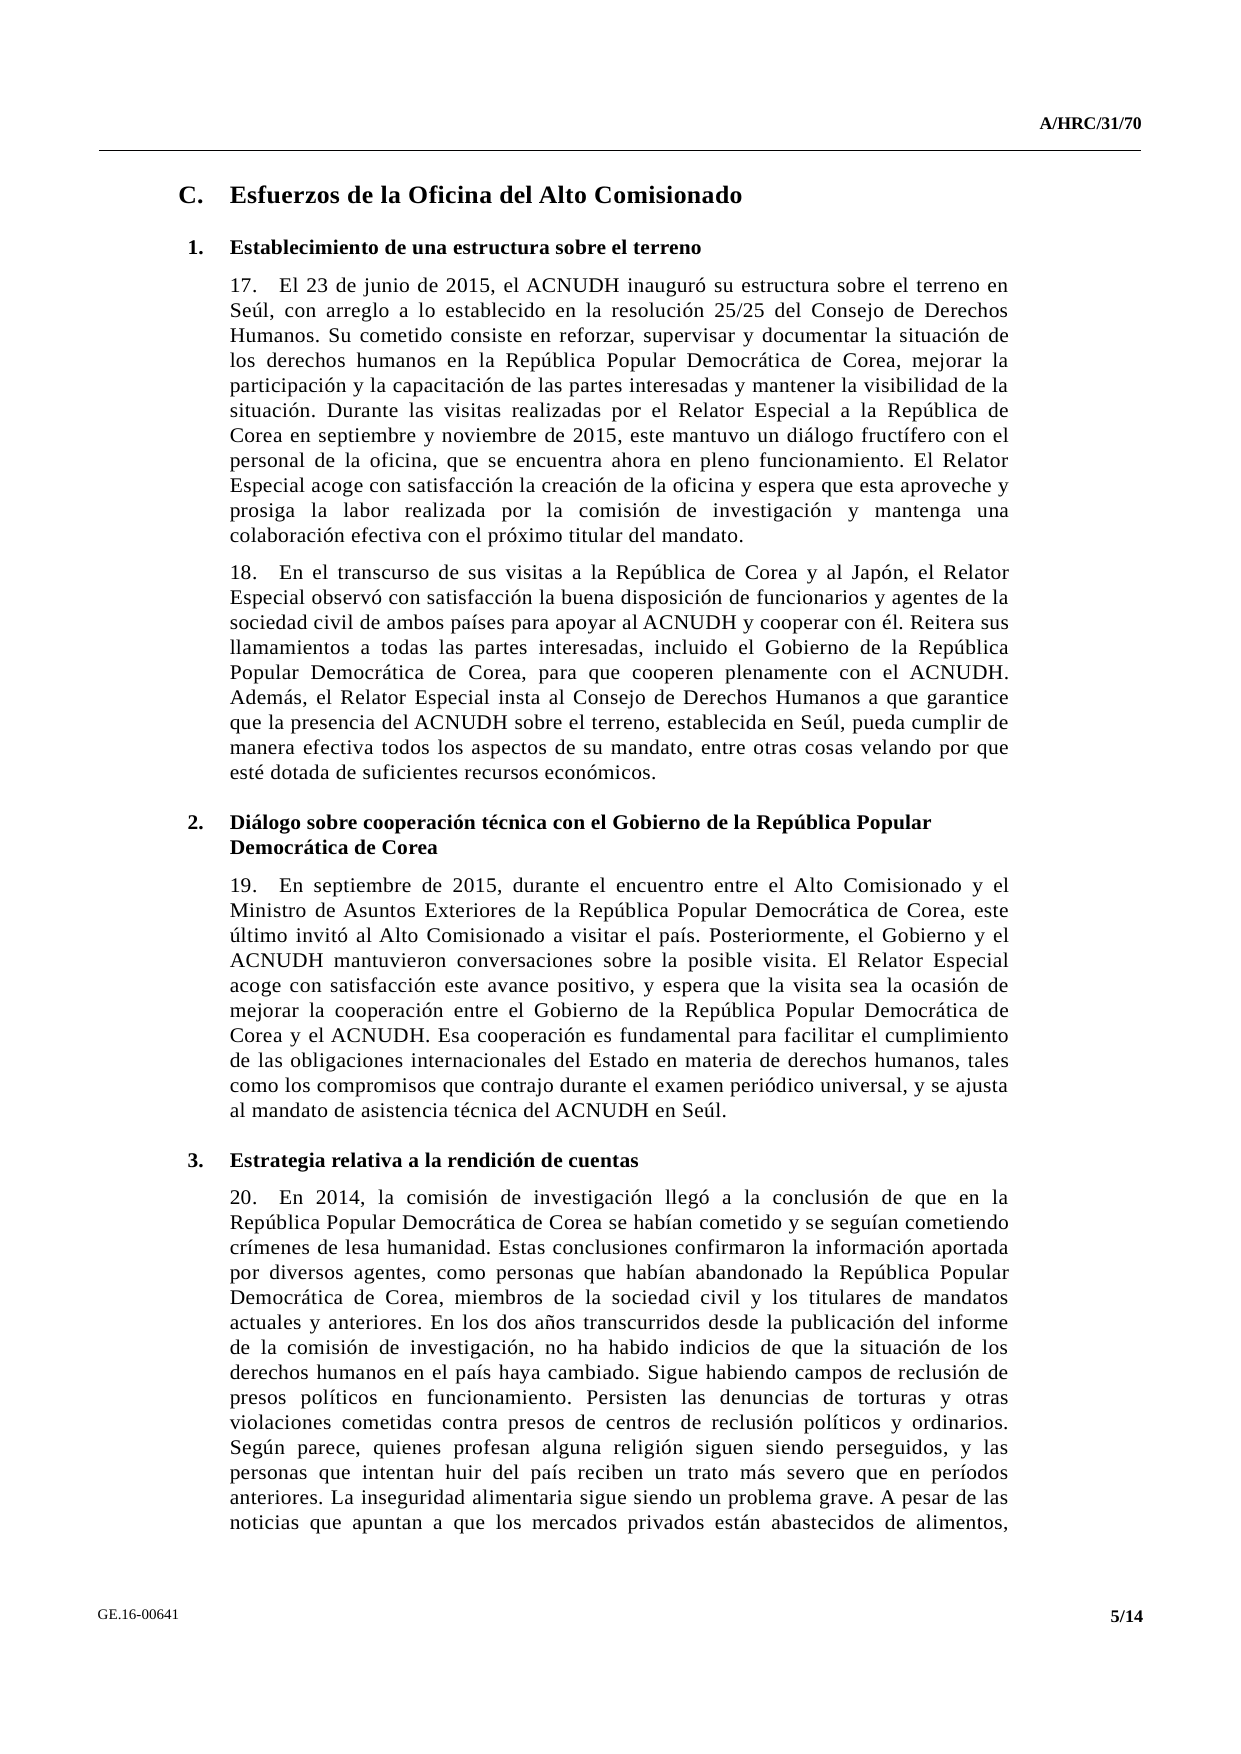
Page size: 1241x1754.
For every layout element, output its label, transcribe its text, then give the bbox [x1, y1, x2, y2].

text 18. En el transcurso de sus visitas a la República de Corea y al Japón, el Relator Especial observó con satisfacción la buena disposición de funcionarios y agentes de la sociedad civil de ambos países para apoyar al ACNUDH y cooperar con él. Reitera sus llamamientos a todas las partes interesadas, incluido el Gobierno de la República Popular Democrática de Corea, para que cooperen plenamente con el ACNUDH. Además, el Relator Especial insta al Consejo de Derechos Humanos a que garantice que la presencia del ACNUDH sobre el terreno, establecida en Seúl, pueda cumplir de manera efectiva todos los aspectos de su mandato, entre otras cosas velando por que esté dotada de suficientes recursos económicos. [229, 559, 1011, 784]
text 17. El 23 de junio de 2015, el ACNUDH inauguró su estructura sobre el terreno en Seúl, con arreglo a lo establecido en la resolución 25/25 del Consejo de Derechos Humanos. Su cometido consiste en reforzar, supervisar y documentar la situación de los derechos humanos en la República Popular Democrática de Corea, mejorar la participación y la capacitación de las partes interesadas y mantener la visibilidad de la situación. Durante las visitas realizadas por el Relator Especial a la República de Corea en septiembre y noviembre de 2015, este mantuvo un diálogo fructífero con el personal de la oficina, que se encuentra ahora en pleno funcionamiento. El Relator Especial acoge con satisfacción la creación de la oficina y espera que esta aproveche y prosiga la labor realizada por la comisión de investigación y mantenga una colaboración efectiva con el próximo titular del mandato. [229, 272, 1011, 547]
text 3. Estrategia relativa a la rendición de cuentas [97, 1147, 1011, 1172]
text 19. En septiembre de 2015, durante el encuentro entre el Alto Comisionado y el Ministro de Asuntos Exteriores de la República Popular Democrática de Corea, este último invitó al Alto Comisionado a visitar el país. Posteriormente, el Gobierno y el ACNUDH mantuvieron conversaciones sobre la posible visita. El Relator Especial acoge con satisfacción este avance positivo, y espera que la visita sea la ocasión de mejorar la cooperación entre el Gobierno de la República Popular Democrática de Corea y el ACNUDH. Esa cooperación es fundamental para facilitar el cumplimiento de las obligaciones internacionales del Estado en materia de derechos humanos, tales como los compromisos que contrajo durante el examen periódico universal, y se ajusta al mandato de asistencia técnica del ACNUDH en Seúl. [229, 872, 1011, 1122]
text 1. Establecimiento de una estructura sobre el terreno [97, 234, 1011, 259]
text 2. Diálogo sobre cooperación técnica con el Gobierno de la República Popular Democrática de Corea [97, 809, 1011, 859]
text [229, 1184, 1011, 1534]
text C. Esfuerzos de la Oficina del Alto Comisionado [97, 181, 1011, 209]
